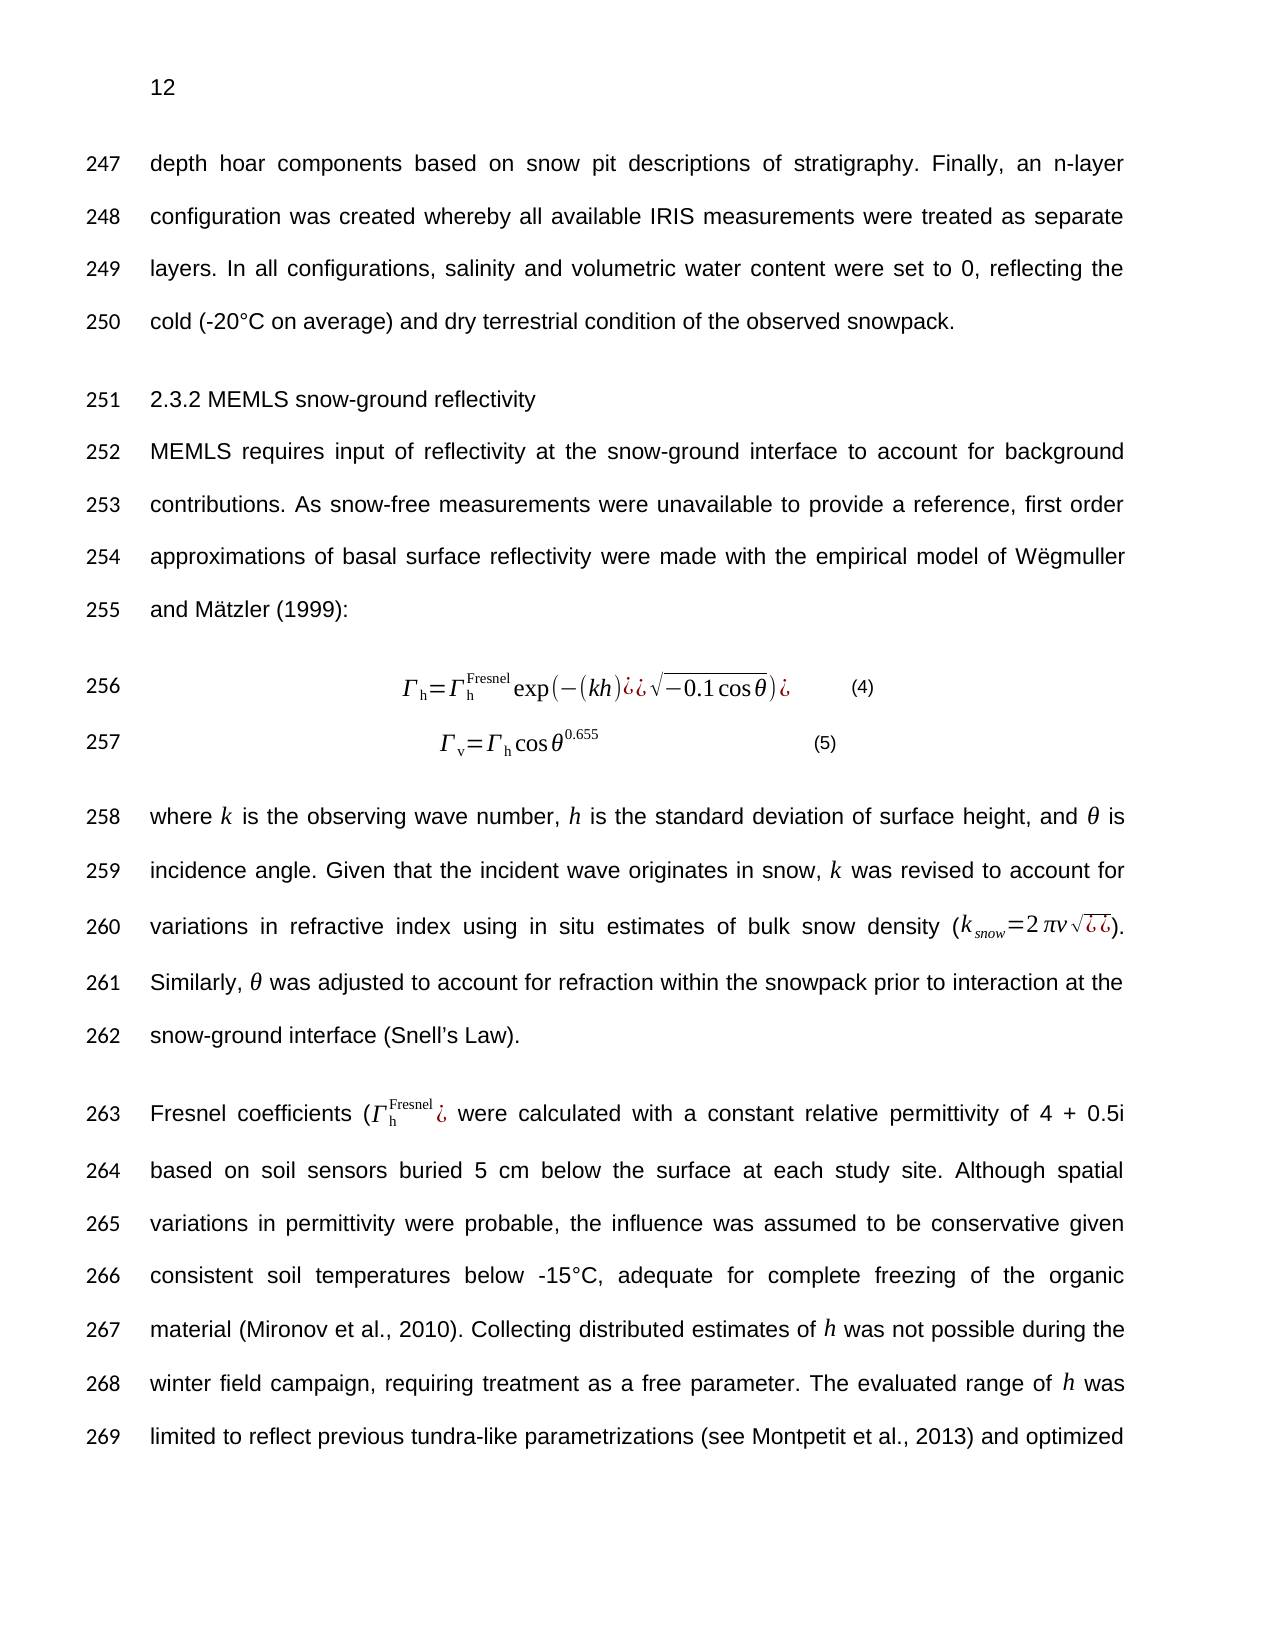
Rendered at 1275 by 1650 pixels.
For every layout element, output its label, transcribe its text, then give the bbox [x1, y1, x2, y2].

subtitle 2.3.2 MEMLS snow-ground reflectivity [150, 386, 1125, 412]
text where is the observing wave number, is the standard deviation of surface height, and is incidence angle. Given that the incident wave originates in snow, was revised to account for variations in refractive index using in situ estimates of bulk snow density (). Similarly, was adjusted to account for refraction within the snowpack prior to interaction at the snow-ground interface (Snell’s Law). [150, 802, 1125, 1048]
text (4) [150, 669, 1125, 704]
text (5) [150, 725, 1125, 760]
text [150, 150, 1125, 334]
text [150, 1096, 1125, 1449]
text MEMLS requires input of reflectivity at the snow-ground interface to account for background contributions. As snow-free measurements were unavailable to provide a reference, first order approximations of basal surface reflectivity were made with the empirical model of Wëgmuller and Mätzler (1999): [150, 438, 1125, 622]
